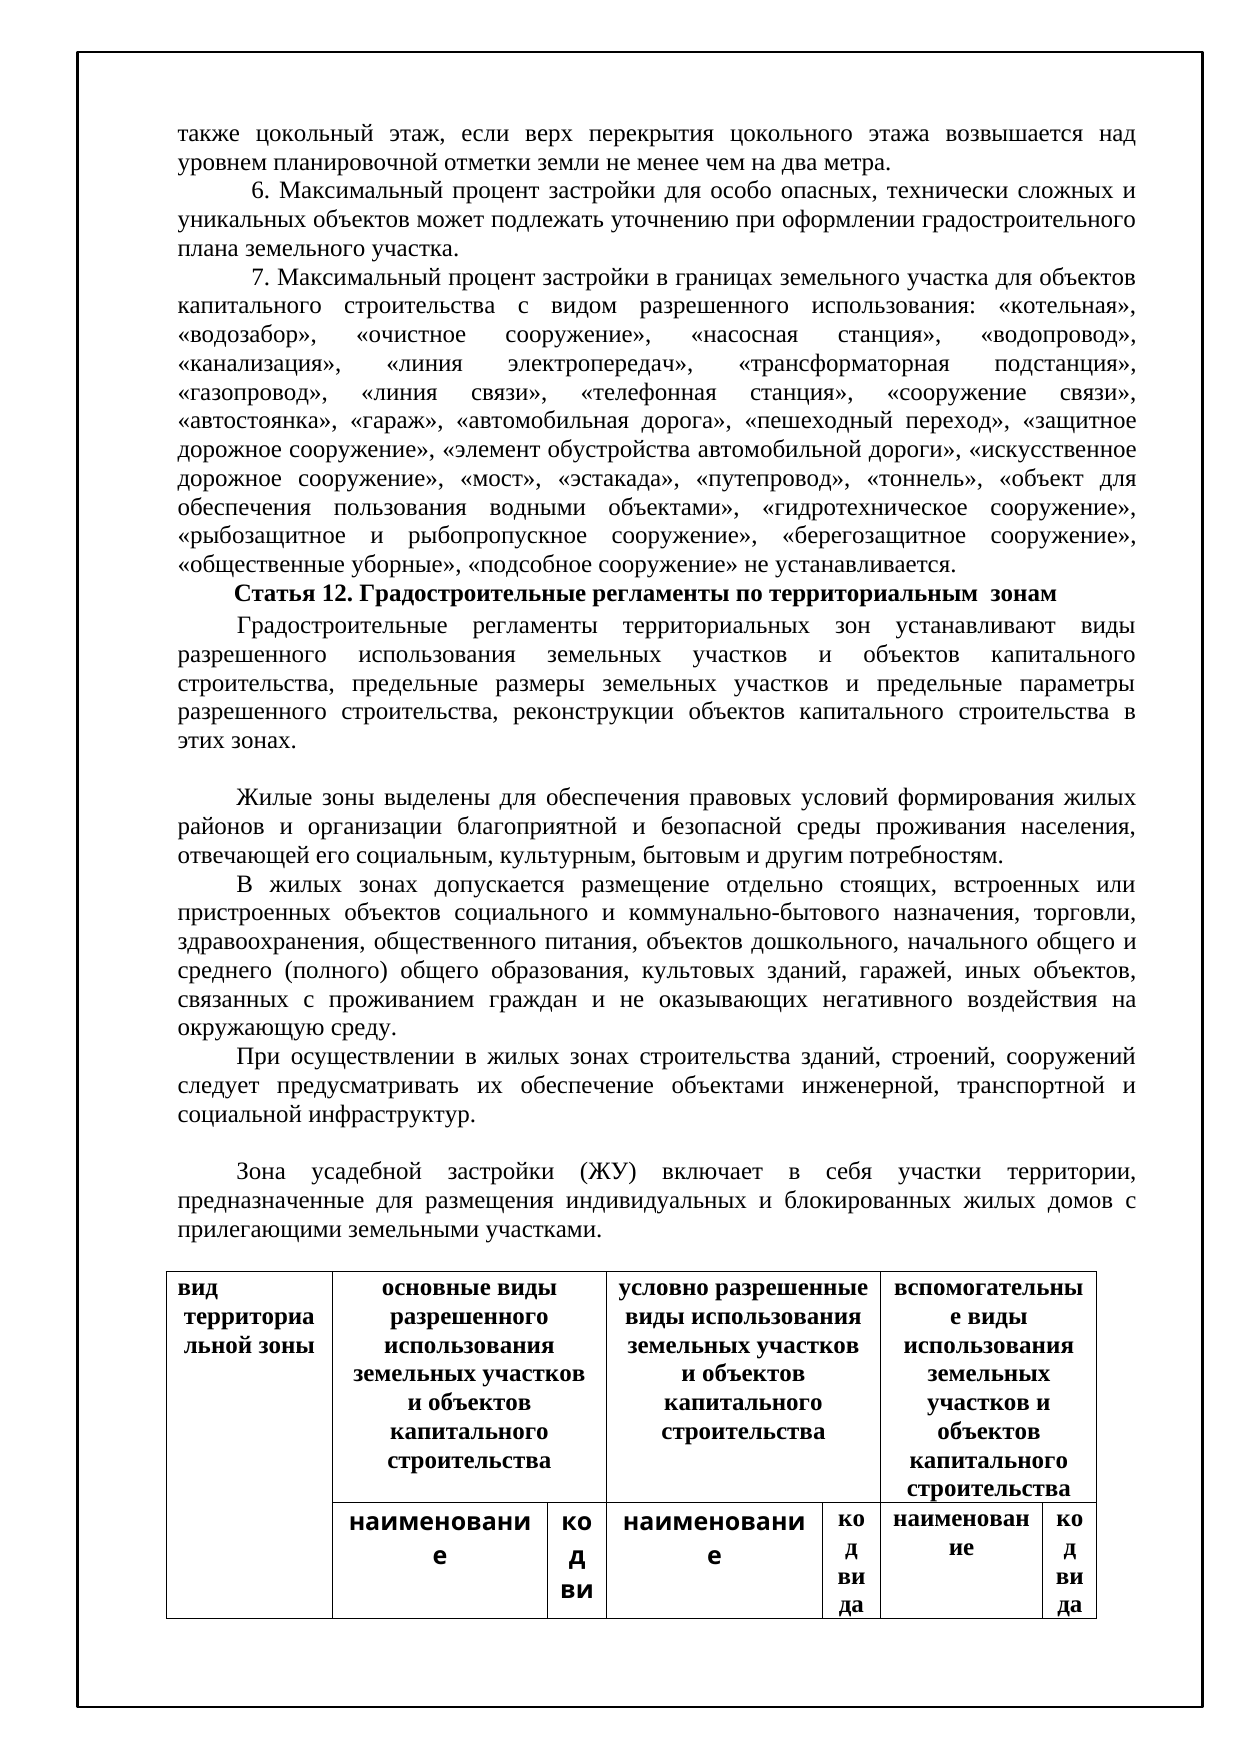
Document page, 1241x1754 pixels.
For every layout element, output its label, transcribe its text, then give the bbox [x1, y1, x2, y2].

table_cell код вида* [548, 1503, 606, 1618]
table_header вспомогательные виды использования земельных участков и объектов капитального строительства [881, 1272, 1096, 1502]
text 6. Максимальный процент застройки для особо опасных, технически сложных и уникальных объектов может подлежать уточнению при оформлении градостроительного плана земельного участка. [177, 176, 1137, 262]
table_header вид территориальной зоны [167, 1272, 332, 1618]
text В жилых зонах допускается размещение отдельно стоящих, встроенных или пристроенных объектов социального и коммунально-бытового назначения, торговли, здравоохранения, общественного питания, объектов дошкольного, начального общего и среднего (полного) общего образования, культовых зданий, гаражей, иных объектов, связанных с проживанием граждан и не оказывающих негативного воздействия на окружающую среду. [177, 869, 1137, 1041]
table_header основные виды разрешенного использования земельных участков и объектов капитального строительства [333, 1272, 606, 1502]
text Зона усадебной застройки (ЖУ) включает в себя участки территории, предназначенные для размещения индивидуальных и блокированных жилых домов с прилегающими земельными участками. [177, 1156, 1137, 1242]
table_cell наименование [881, 1503, 1042, 1618]
table_header условно разрешенные виды использования земельных участков и объектов капитального строительства [607, 1272, 880, 1502]
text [177, 118, 1137, 176]
text Градостроительные регламенты территориальных зон устанавливают виды разрешенного использования земельных участков и объектов капитального строительства, предельные размеры земельных участков и предельные параметры разрешенного строительства, реконструкции объектов капитального строительства в этих зонах. [177, 611, 1136, 754]
text При осуществлении в жилых зонах строительства зданий, строений, сооружений следует предусматривать их обеспечение объектами инженерной, транспортной и социальной инфраструктур. [177, 1041, 1137, 1127]
text Жилые зоны выделены для обеспечения правовых условий формирования жилых районов и организации благоприятной и безопасной среды проживания населения, отвечающей его социальным, культурным, бытовым и другим потребностям. [177, 782, 1137, 869]
table_cell код вида* [1043, 1503, 1096, 1618]
table_cell код вида* [823, 1503, 880, 1618]
table_cell наименование [607, 1503, 822, 1618]
table_cell наименование [333, 1503, 547, 1618]
text Статья 12. Градостроительные регламенты по территориальным зонам [177, 578, 1137, 607]
text 7. Максимальный процент застройки в границах земельного участка для объектов капитального строительства с видом разрешенного использования: «котельная», «водозабор», «очистное сооружение», «насосная станция», «водопровод», «канализация», «линия электропередач», «трансформаторная подстанция», «газопровод», «линия связи», «телефонная станция», «сооружение связи», «автостоянка», «гараж», «автомобильная дорога», «пешеходный переход», «защитное дорожное сооружение», «элемент обустройства автомобильной дороги», «искусственное дорожное сооружение», «мост», «эстакада», «путепровод», «тоннель», «объект для обеспечения пользования водными объектами», «гидротехническое сооружение», «рыбозащитное и рыбопропускное сооружение», «берегозащитное сооружение», «общественные уборные», «подсобное сооружение» не устанавливается. [177, 262, 1137, 578]
